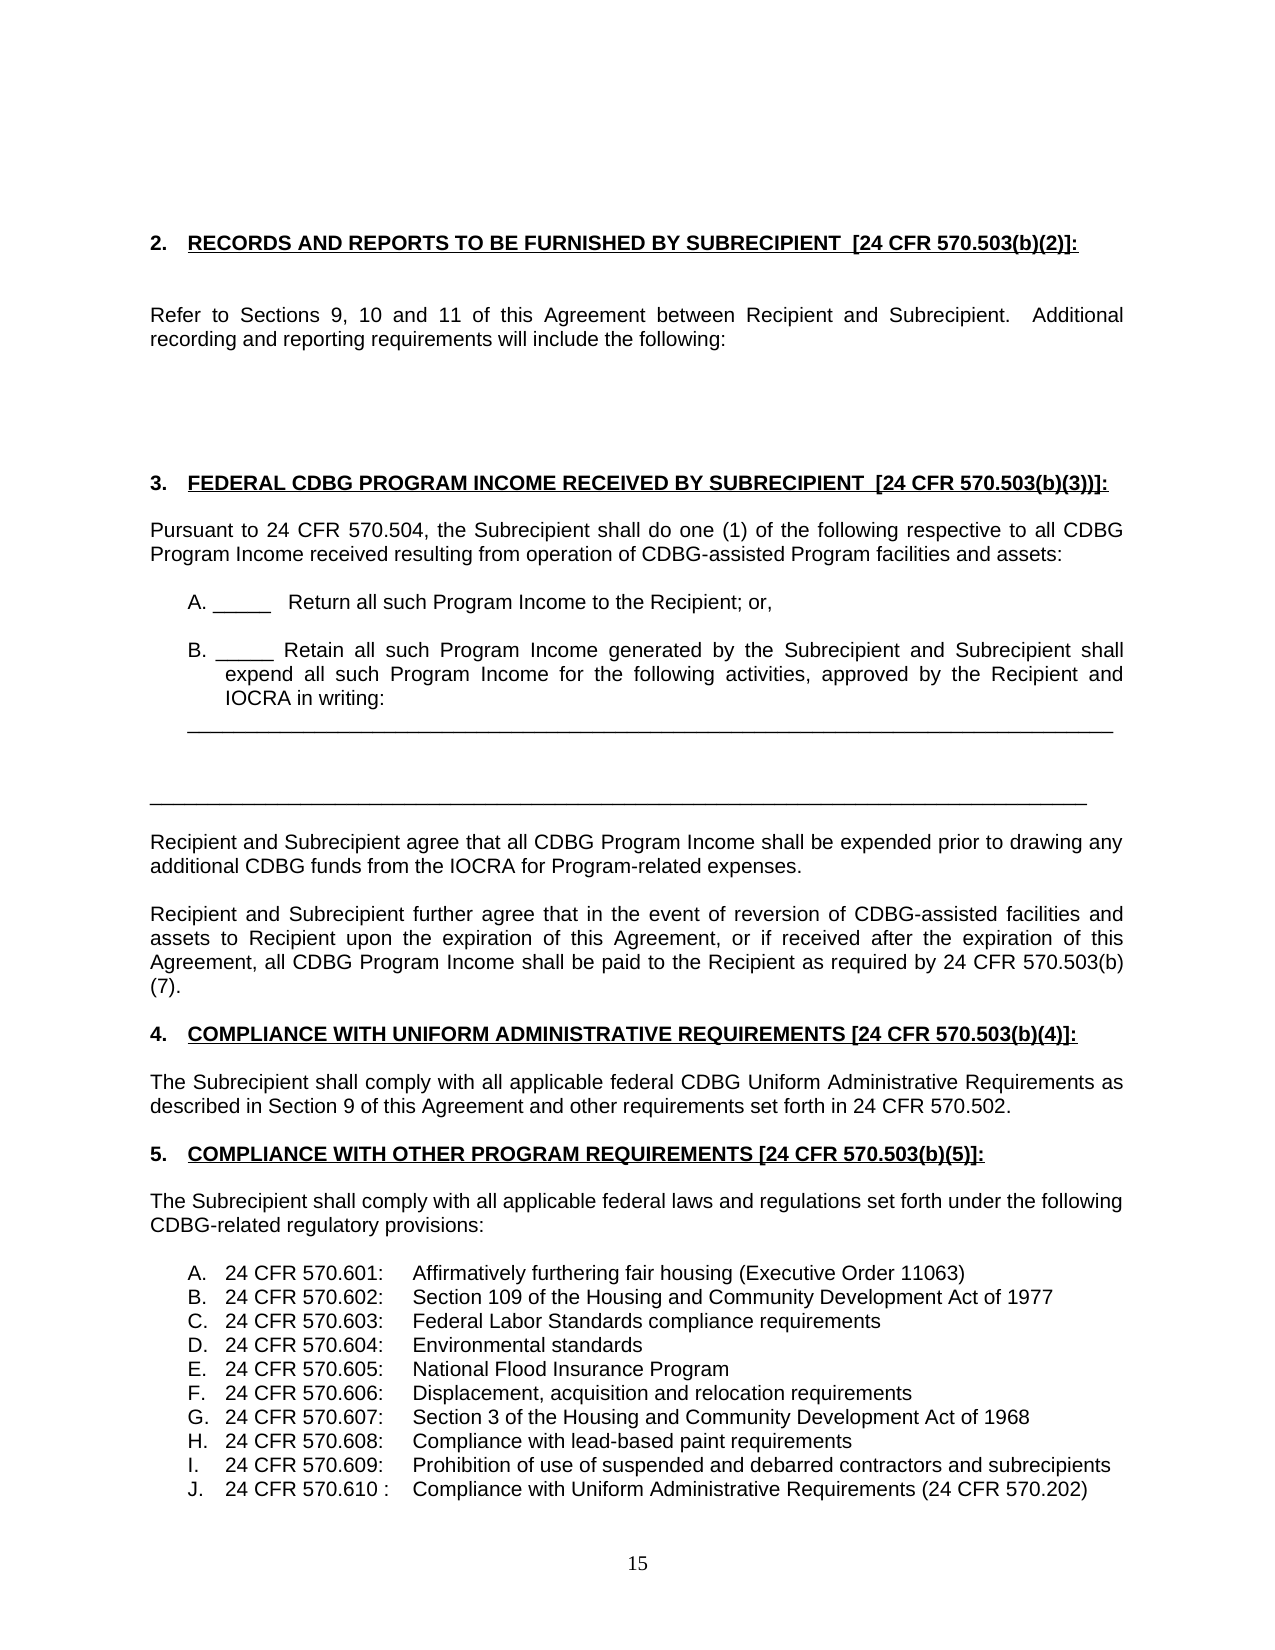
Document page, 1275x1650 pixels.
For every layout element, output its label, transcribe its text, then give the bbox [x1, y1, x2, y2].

text G. 24 CFR 570.607: Section 3 of the Housing and Community Development Act of 1968 [150, 1405, 1125, 1429]
text Recipient and Subrecipient agree that all CDBG Program Income shall be expended prior to drawing any additional CDBG funds from the IOCRA for Program-related expenses. [150, 830, 1125, 878]
text Recipient and Subrecipient further agree that in the event of reversion of CDBG-assisted facilities and assets to Recipient upon the expiration of this Agreement, or if received after the expiration of this Agreement, all CDBG Program Income shall be paid to the Recipient as required by 24 CFR 570.503(b)(7). [150, 902, 1125, 998]
text _________________________________________________________________________________ [150, 758, 1125, 806]
text 4. COMPLIANCE WITH UNIFORM ADMINISTRATIVE REQUIREMENTS [24 CFR 570.503(b)(4)]: [150, 1022, 1125, 1046]
text ________________________________________________________________________________ [150, 710, 1125, 734]
text The Subrecipient shall comply with all applicable federal laws and regulations set forth under the following CDBG-related regulatory provisions: [150, 1189, 1125, 1237]
text A. 24 CFR 570.601: Affirmatively furthering fair housing (Executive Order 11063) [150, 1261, 1125, 1285]
text 5. COMPLIANCE WITH OTHER PROGRAM REQUIREMENTS [24 CFR 570.503(b)(5)]: [150, 1141, 1125, 1165]
text I. 24 CFR 570.609: Prohibition of use of suspended and debarred contractors and subrecipients [150, 1453, 1125, 1477]
list _____ Retain all such Program Income generated by the Subrecipient and Subrecipient shall expend all such Program Income for the following activities, approved by the Recipient and IOCRA in writing: [187, 638, 1125, 710]
text Pursuant to 24 CFR 570.504, the Subrecipient shall do one (1) of the following respective to all CDBG Program Income received resulting from operation of CDBG-assisted Program facilities and assets: [150, 518, 1125, 566]
text C. 24 CFR 570.603: Federal Labor Standards compliance requirements [150, 1309, 1125, 1333]
text H. 24 CFR 570.608: Compliance with lead-based paint requirements [150, 1429, 1125, 1453]
text The Subrecipient shall comply with all applicable federal CDBG Uniform Administrative Requirements as described in Section 9 of this Agreement and other requirements set forth in 24 CFR 570.502. [150, 1069, 1125, 1117]
text Refer to Sections 9, 10 and 11 of this Agreement between Recipient and Subrecipient. Additional recording and reporting requirements will include the following: [150, 303, 1125, 351]
text 2. RECORDS AND REPORTS TO BE FURNISHED BY SUBRECIPIENT [24 CFR 570.503(b)(2)]: [150, 231, 1125, 255]
text D. 24 CFR 570.604: Environmental standards [150, 1333, 1125, 1357]
text A. _____ Return all such Program Income to the Recipient; or, [150, 590, 1125, 614]
text E. 24 CFR 570.605: National Flood Insurance Program [150, 1357, 1125, 1381]
text F. 24 CFR 570.606: Displacement, acquisition and relocation requirements [150, 1381, 1125, 1405]
text 3. FEDERAL CDBG PROGRAM INCOME RECEIVED BY SUBRECIPIENT [24 CFR 570.503(b)(3))]: [150, 470, 1125, 494]
text B. 24 CFR 570.602: Section 109 of the Housing and Community Development Act of 1977 [150, 1285, 1125, 1309]
text J. 24 CFR 570.610 : Compliance with Uniform Administrative Requirements (24 CFR 570.202) [150, 1477, 1125, 1501]
